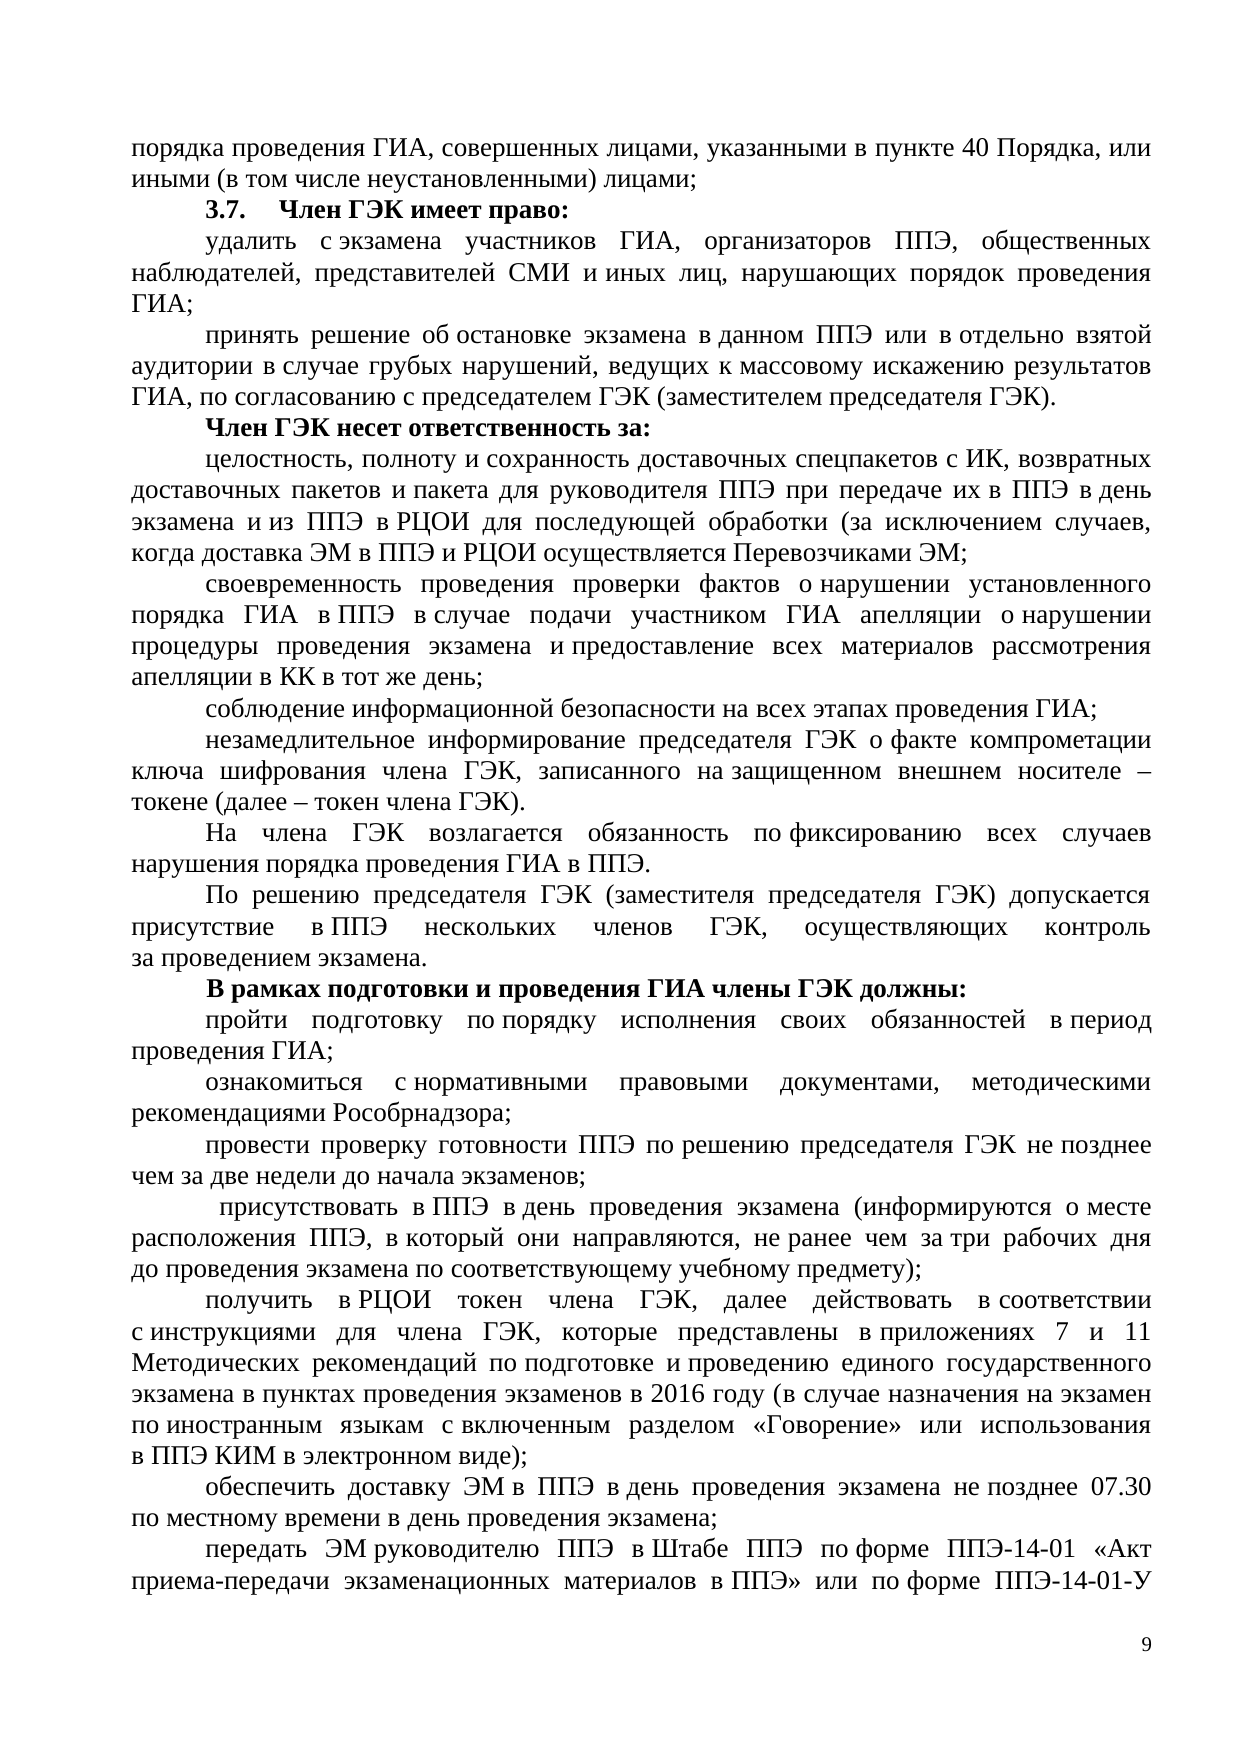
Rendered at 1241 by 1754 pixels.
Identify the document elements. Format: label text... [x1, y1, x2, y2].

text провести проверку готовности ППЭ по решению председателя ГЭК не позднее чем за две недели до начала экзаменов; [131, 1128, 1152, 1190]
text На члена ГЭК возлагается обязанность по фиксированию всех случаев нарушения порядка проведения ГИА в ППЭ. [131, 816, 1152, 878]
text обеспечить доставку ЭМ в ППЭ в день проведения экзамена не позднее 07.30 по местному времени в день проведения экзамена; [131, 1470, 1152, 1533]
text пройти подготовку по порядку исполнения своих обязанностей в период проведения ГИА; [131, 1003, 1152, 1065]
text удалить с экзамена участников ГИА, организаторов ППЭ, общественных наблюдателей, представителей СМИ и иных лиц, нарушающих порядок проведения ГИА; [131, 224, 1152, 318]
text По решению председателя ГЭК (заместителя председателя ГЭК) допускается присутствие в ППЭ нескольких членов ГЭК, осуществляющих контроль за проведением экзамена. [131, 878, 1152, 972]
text ознакомиться с нормативными правовыми документами, методическими рекомендациями Рособрнадзора; [131, 1065, 1152, 1128]
text В рамках подготовки и проведения ГИА члены ГЭК должны: [131, 972, 1152, 1003]
text получить в РЦОИ токен члена ГЭК, далее действовать в соответствии с инструкциями для члена ГЭК, которые представлены в приложениях 7 и 11 Методических рекомендаций по подготовке и проведению единого государственного экзамена в пунктах проведения экзаменов в 2016 году (в случае назначения на экзамен по иностранным языкам с включенным разделом «Говорение» или использования в ППЭ КИМ в электронном виде); [131, 1283, 1152, 1470]
text 3.7. Член ГЭК имеет право: [131, 193, 1152, 224]
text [131, 131, 1152, 193]
text целостность, полноту и сохранность доставочных спецпакетов с ИК, возвратных доставочных пакетов и пакета для руководителя ППЭ при передаче их в ППЭ в день экзамена и из ППЭ в РЦОИ для последующей обработки (за исключением случаев, когда доставка ЭМ в ППЭ и РЦОИ осуществляется Перевозчиками ЭМ; [131, 442, 1152, 567]
text Член ГЭК несет ответственность за: [131, 411, 1152, 442]
text принять решение об остановке экзамена в данном ППЭ или в отдельно взятой аудитории в случае грубых нарушений, ведущих к массовому искажению результатов ГИА, по согласованию с председателем ГЭК (заместителем председателя ГЭК). [131, 318, 1152, 411]
text соблюдение информационной безопасности на всех этапах проведения ГИА; [131, 692, 1152, 723]
text своевременность проведения проверки фактов о нарушении установленного порядка ГИА в ППЭ в случае подачи участником ГИА апелляции о нарушении процедуры проведения экзамена и предоставление всех материалов рассмотрения апелляции в КК в тот же день; [131, 567, 1152, 692]
text незамедлительное информирование председателя ГЭК о факте компрометации ключа шифрования члена ГЭК, записанного на защищенном внешнем носителе –токене (далее – токен члена ГЭК). [131, 723, 1152, 816]
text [131, 1533, 1152, 1595]
text присутствовать в ППЭ в день проведения экзамена (информируются о месте расположения ППЭ, в который они направляются, не ранее чем за три рабочих дня до проведения экзамена по соответствующему учебному предмету); [131, 1190, 1152, 1283]
